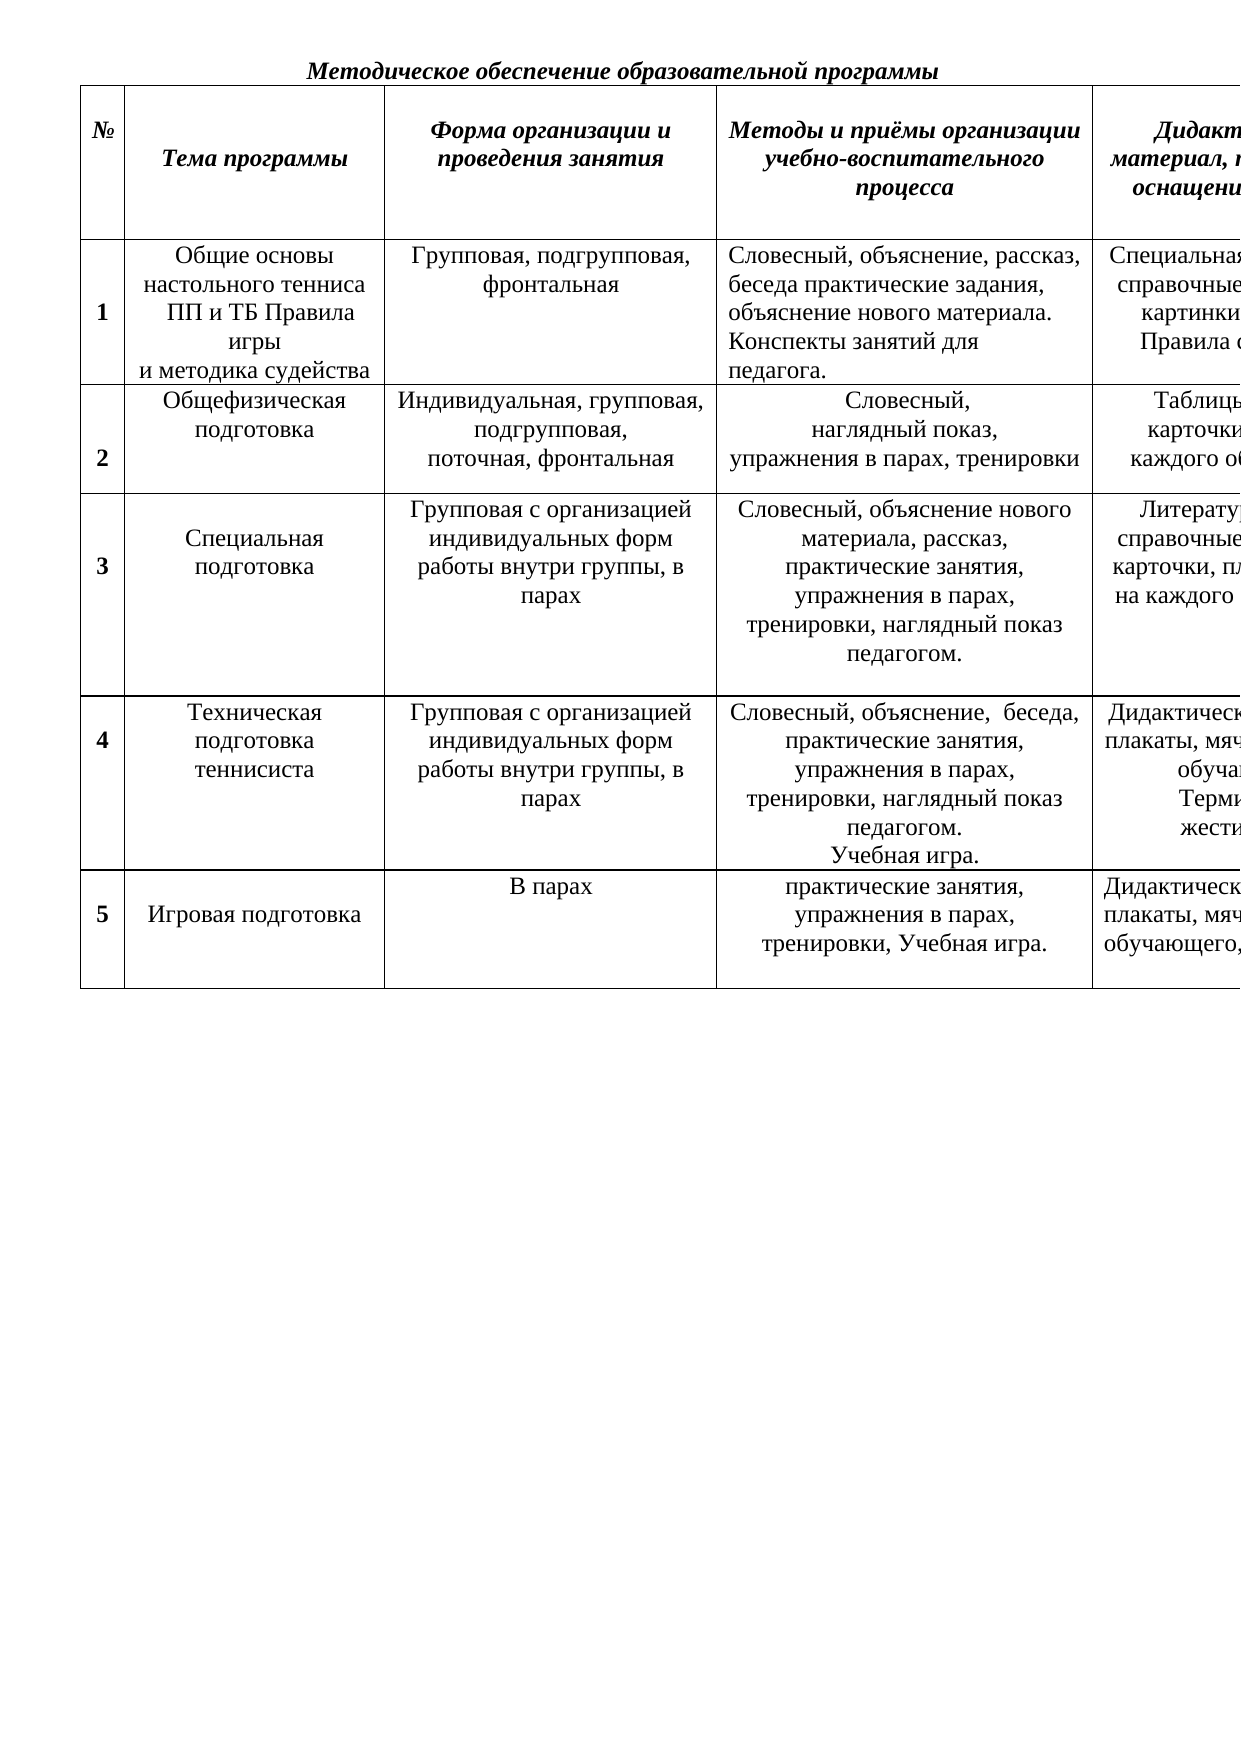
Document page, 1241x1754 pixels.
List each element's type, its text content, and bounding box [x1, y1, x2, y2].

table_cell практические занятия, упражнения в парах, тренировки, Учебная игра. [717, 871, 1092, 988]
table_cell 4 [81, 697, 124, 869]
table_cell Игровая подготовка [125, 871, 384, 988]
table_cell Общефизическая подготовка [125, 385, 384, 492]
text Методическое обеспечение образовательной программы [94, 56, 1152, 85]
table_cell Групповая, подгрупповая, фронтальная [385, 240, 716, 384]
table_cell Индивидуальная, групповая, подгрупповая, поточная, фронтальная [385, 385, 716, 492]
table_header Тема программы [125, 86, 384, 239]
table_cell Дидактические карточки, плакаты, мячи на каждого обучающего, видеозаписи [1093, 871, 1240, 988]
table_header № [81, 86, 124, 239]
table_cell Групповая с организацией индивидуальных форм работы внутри группы, в парах [385, 494, 716, 695]
table_cell Литература, схемы, справочные материалы, карточки, плакаты, мячи на каждого обучающего [1093, 494, 1240, 695]
table_cell Таблицы, схемы, карточки, мячи на каждого обучающего [1093, 385, 1240, 492]
table_cell Общие основы настольного тенниса ПП и ТБ Правила игры и методика судейства [125, 240, 384, 384]
table_cell 2 [81, 385, 124, 492]
table_cell Специальная литература, справочные материалы, картинки, плакаты. Правила судейства. [1093, 240, 1240, 384]
table_header Форма организации и проведения занятия [385, 86, 716, 239]
table_cell 3 [81, 494, 124, 695]
table_cell Словесный, наглядный показ, упражнения в парах, тренировки [717, 385, 1092, 492]
table_cell Специальная подготовка [125, 494, 384, 695]
table_cell В парах [385, 871, 716, 988]
table_cell 1 [81, 240, 124, 384]
table_cell Групповая с организацией индивидуальных форм работы внутри группы, в парах [385, 697, 716, 869]
table_cell Словесный, объяснение нового материала, рассказ, практические занятия, упражнения в парах, тренировки, наглядный показ педагогом. [717, 494, 1092, 695]
table_cell Техническая подготовка теннисиста [125, 697, 384, 869]
table_header Методы и приёмы организации учебно-воспитательного процесса [717, 86, 1092, 239]
table_cell Словесный, объяснение, беседа, практические занятия, упражнения в парах, тренировки, наглядный показ педагогом. Учебная игра. [717, 697, 1092, 869]
table_cell Дидактические карточки, плакаты, мячи на каждого обучающего Терминология, жестикуляция. [1093, 697, 1240, 869]
table_cell Словесный, объяснение, рассказ, беседа практические задания, объяснение нового материала. Конспекты занятий для педагога. [717, 240, 1092, 384]
table_header Дидактический материал, техническое оснащение занятий [1093, 86, 1240, 239]
table_cell 5 [81, 871, 124, 988]
